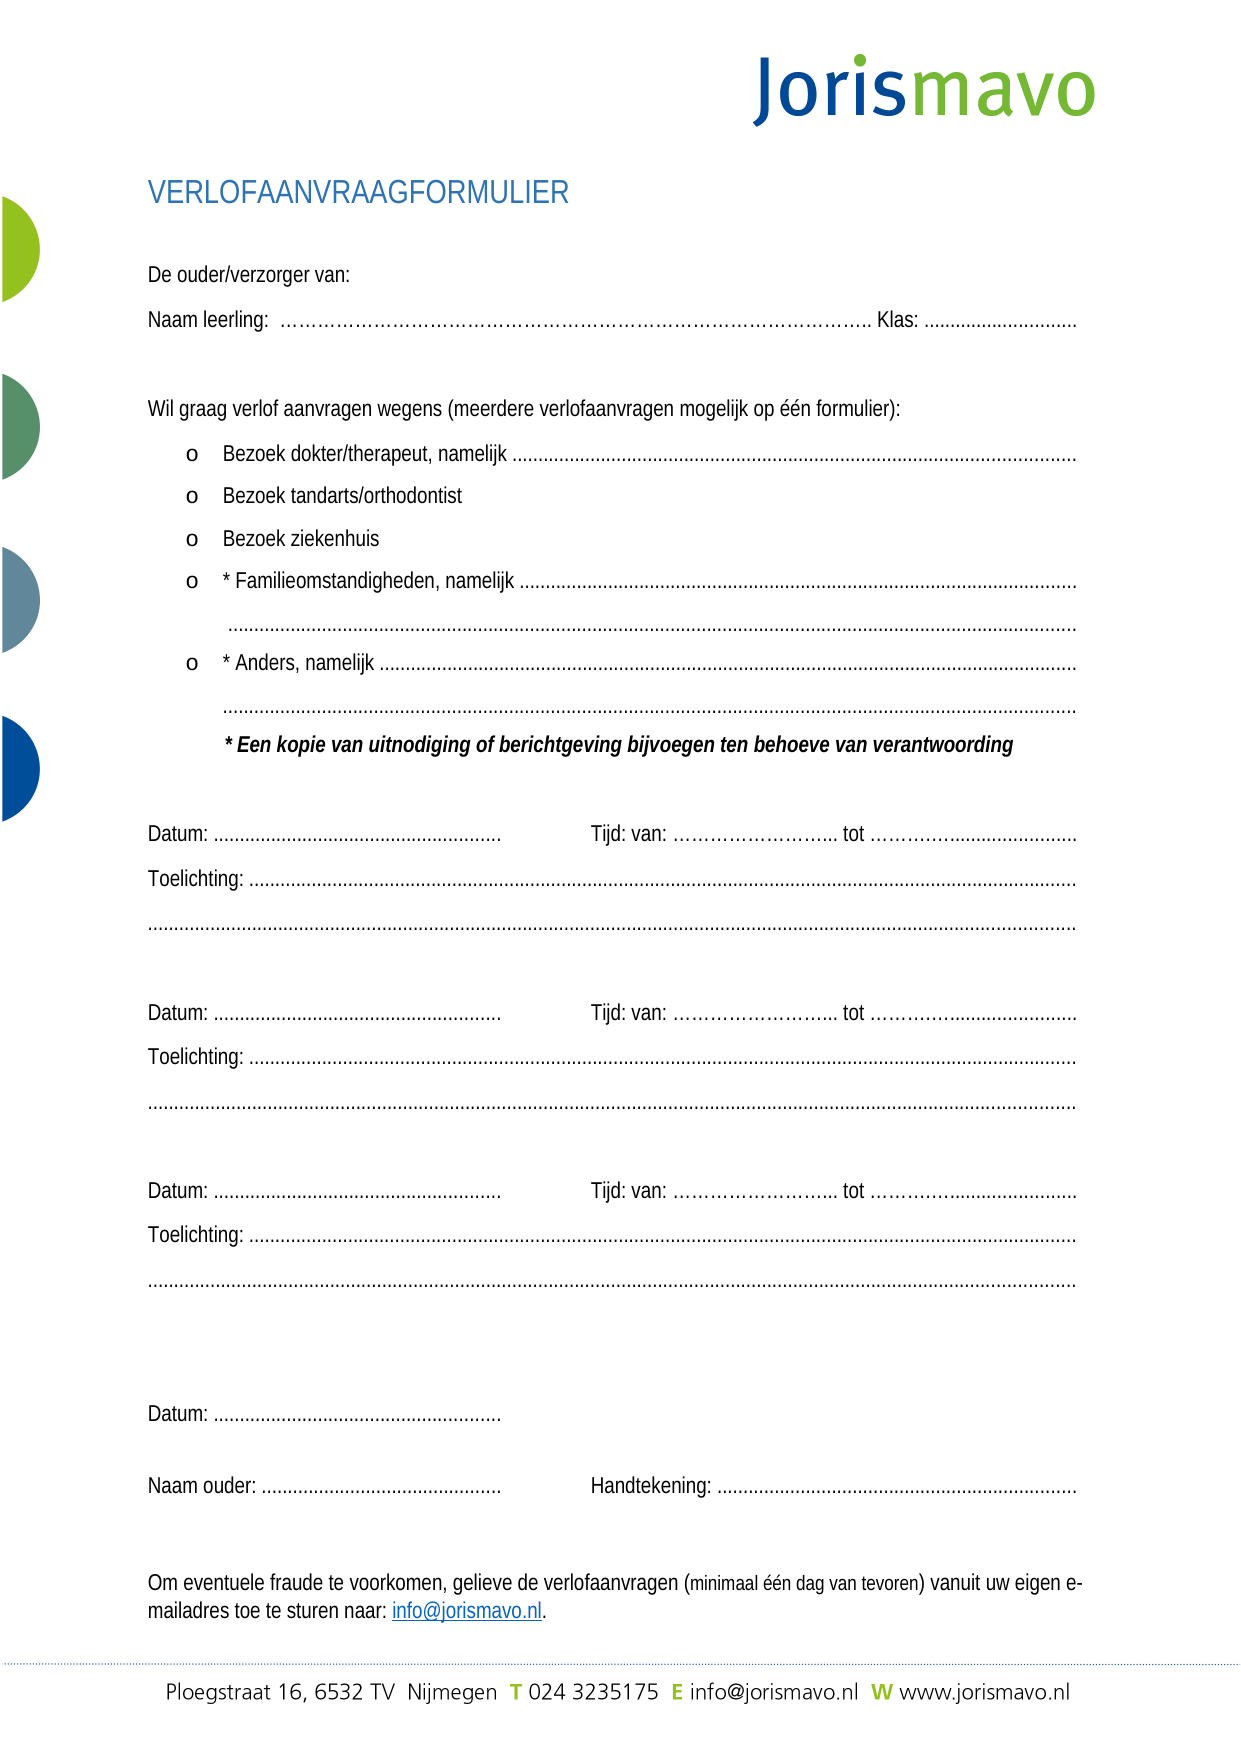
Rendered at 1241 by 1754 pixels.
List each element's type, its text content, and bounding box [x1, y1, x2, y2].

text Naam ouder: Handtekening: [148, 1472, 1093, 1499]
text Om eventuele fraude te voorkomen, gelieve de verlofaanvragen (minimaal één dag van tevoren) vanuit uw eigen e-mailadres toe te sturen naar: info@jorismavo.nl. [148, 1569, 1093, 1623]
text Toelichting: [148, 865, 1093, 891]
text Datum: [148, 1400, 1093, 1454]
text Datum: Tijd: van: ……………………... tot ……….…. [148, 820, 1093, 847]
list Bezoek ziekenhuis [185, 524, 1093, 553]
list Bezoek tandarts/orthodontist [185, 482, 1093, 510]
list * Anders, namelijk [185, 649, 1093, 677]
list * Familieomstandigheden, namelijk [185, 567, 1093, 595]
text * Een kopie van uitnodiging of berichtgeving bijvoegen ten behoeve van verantwoording [148, 731, 1093, 757]
text Datum: Tijd: van: ……………………... tot ……….…. [148, 1177, 1093, 1203]
text Toelichting: [148, 1221, 1093, 1248]
text De ouder/verzorger van: [148, 261, 1093, 288]
text Naam leerling: ………………………………………………………………………………….. Klas: [148, 306, 1093, 332]
text Datum: Tijd: van: ……………………... tot ……….…. [148, 998, 1093, 1025]
picture [2, 0, 1241, 1754]
text Wil graag verlof aanvragen wegens (meerdere verlofaanvragen mogelijk op één formulier): [148, 395, 1093, 421]
subtitle VERLOFAANVRAAGFORMULIER [148, 173, 1093, 211]
text Toelichting: [148, 1043, 1093, 1069]
list Bezoek dokter/therapeut, namelijk [185, 439, 1093, 468]
